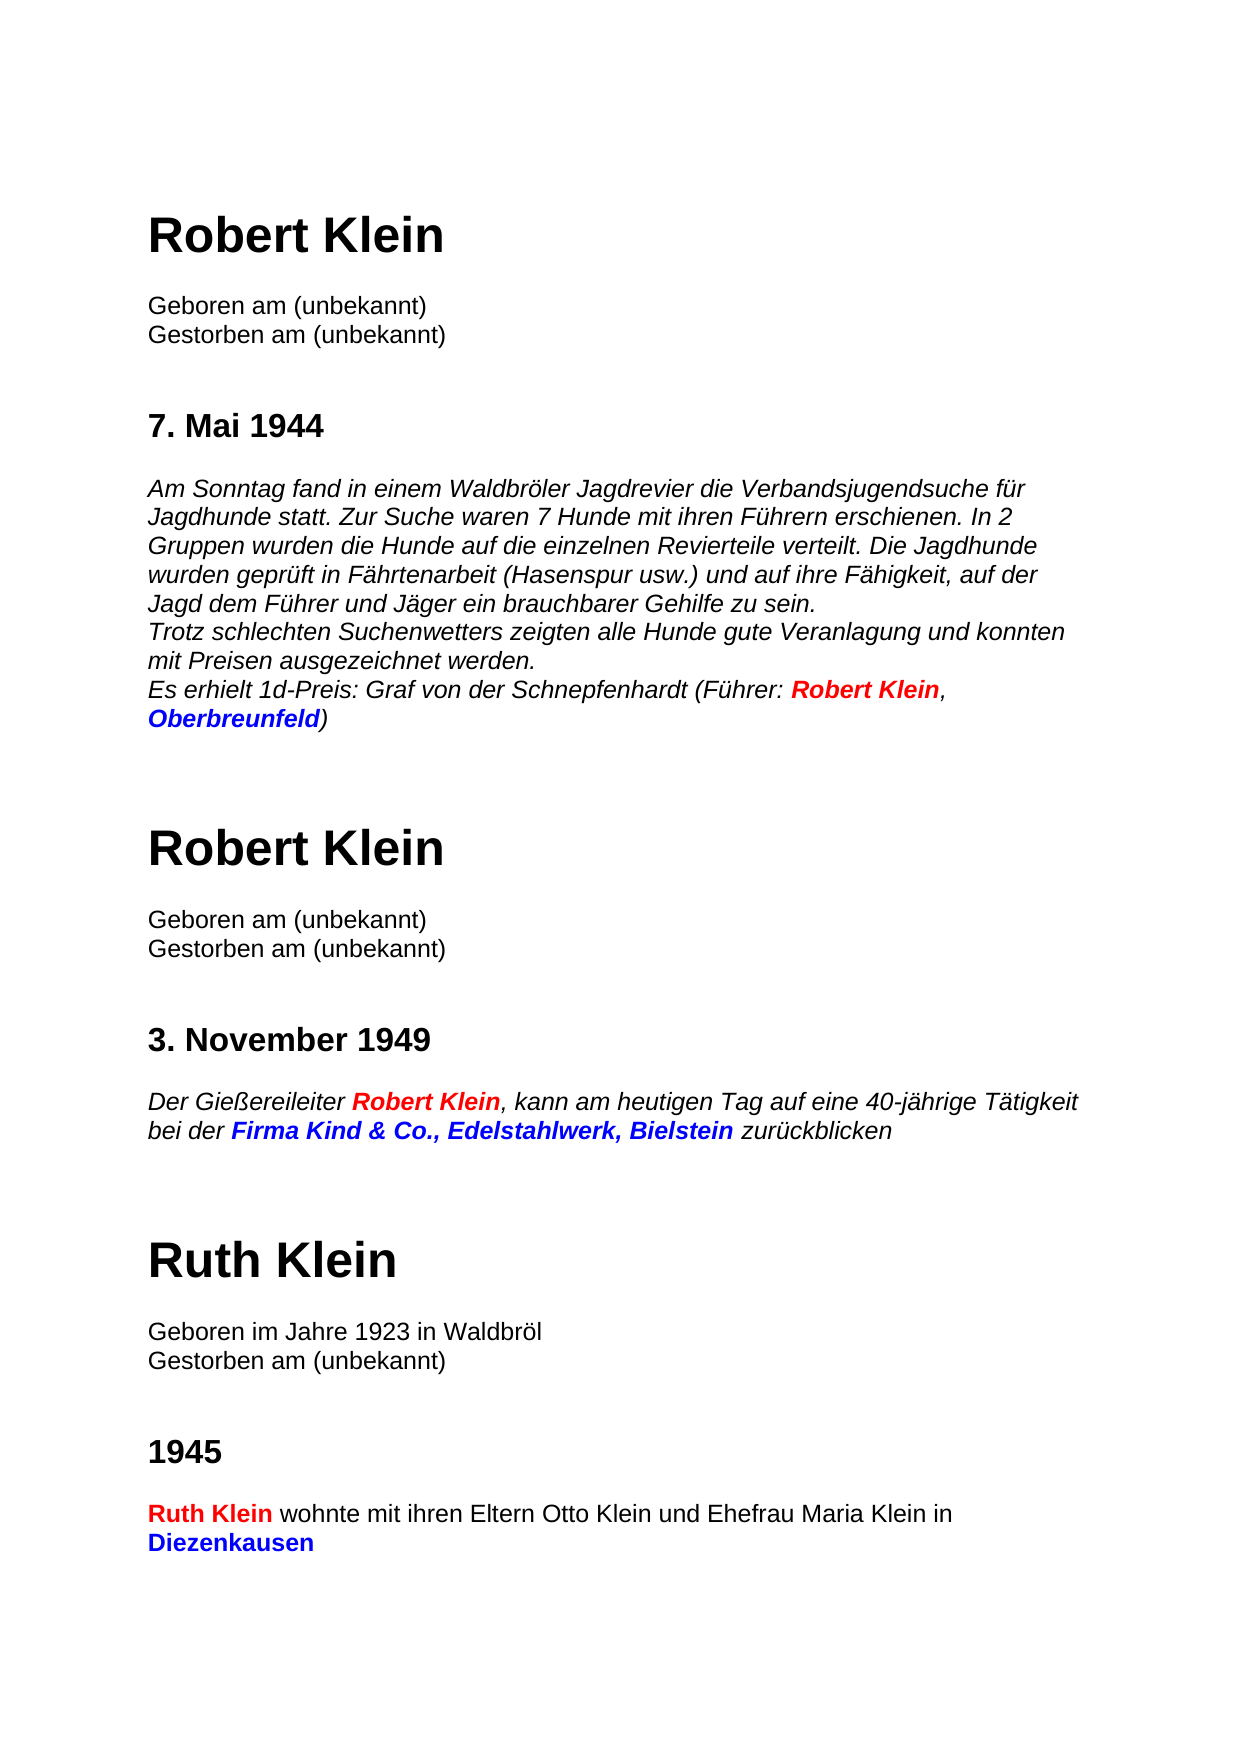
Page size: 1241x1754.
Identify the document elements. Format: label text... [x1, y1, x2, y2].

text Robert Klein [148, 205, 1093, 263]
text Am Sonntag fand in einem Waldbröler Jagdrevier die Verbandsjugendsuche für Jagdhunde statt. Zur Suche waren 7 Hunde mit ihren Führern erschienen. In 2 Gruppen wurden die Hunde auf die einzelnen Revierteile verteilt. Die Jagdhunde wurden geprüft in Fährtenarbeit (Hasenspur usw.) und auf ihre Fähigkeit, auf der Jagd dem Führer und Jäger ein brauchbarer Gehilfe zu sein. [148, 473, 1093, 617]
text Der Gießereileiter Robert Klein, kann am heutigen Tag auf eine 40-jährige Tätigkeit bei der Firma Kind & Co., Edelstahlwerk, Bielstein zurückblicken [148, 1087, 1093, 1144]
text Geboren am (unbekannt) [148, 905, 1093, 933]
text 1945 [148, 1432, 1093, 1470]
text 7. Mai 1944 [148, 406, 1093, 445]
text Ruth Klein [148, 1231, 1093, 1288]
text Trotz schlechten Suchenwetters zeigten alle Hunde gute Veranlagung und konnten mit Preisen ausgezeichnet werden. [148, 617, 1093, 675]
text Es erhielt 1d-Preis: Graf von der Schnepfenhardt (Führer: Robert Klein, Oberbreunfeld) [148, 675, 1093, 732]
text Gestorben am (unbekannt) [148, 933, 1093, 962]
text Gestorben am (unbekannt) [148, 320, 1093, 349]
text Ruth Klein wohnte mit ihren Eltern Otto Klein und Ehefrau Maria Klein in Diezenkausen [148, 1499, 1093, 1557]
text Geboren im Jahre 1923 in Waldbröl [148, 1317, 1093, 1346]
text 3. November 1949 [148, 1020, 1093, 1058]
text Gestorben am (unbekannt) [148, 1346, 1093, 1374]
text Geboren am (unbekannt) [148, 291, 1093, 320]
text Robert Klein [148, 818, 1093, 876]
